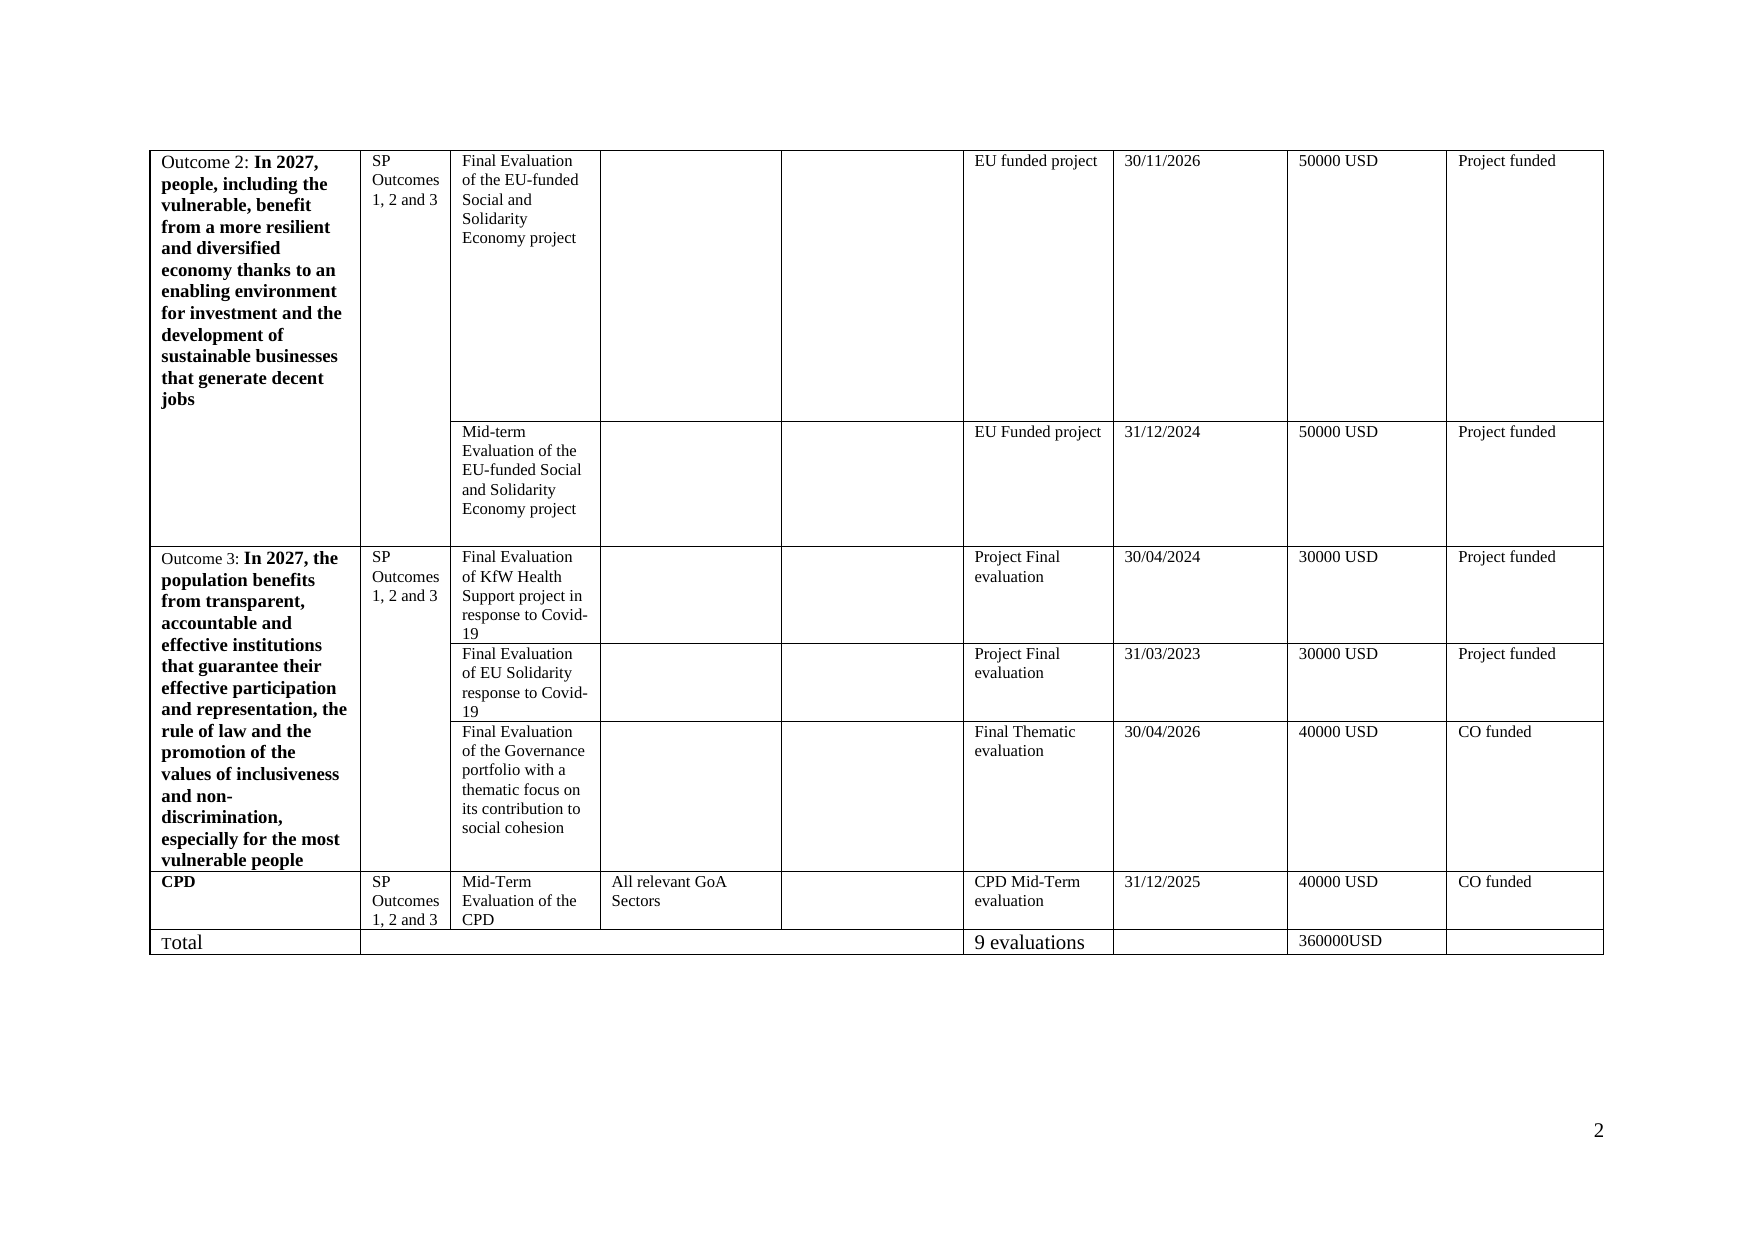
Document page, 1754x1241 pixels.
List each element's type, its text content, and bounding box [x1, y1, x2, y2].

table_cell 31/12/2025 [1114, 872, 1287, 929]
table_cell Total [151, 930, 360, 954]
table_cell [1447, 930, 1603, 954]
table_cell Project Final evaluation [964, 547, 1113, 643]
table_cell Final Thematic evaluation [964, 722, 1113, 871]
table_cell Final Evaluation of the Governance portfolio with a thematic focus on its contribution to social cohesion [451, 722, 600, 871]
table_cell 31/12/2024 [1114, 422, 1287, 546]
table_cell SP Outcomes 1, 2 and 3 [361, 872, 450, 929]
table_cell [1114, 930, 1287, 954]
table_cell [601, 644, 781, 721]
table_cell 30000 USD [1288, 644, 1446, 721]
table_cell CO funded [1447, 722, 1603, 871]
table_cell [601, 547, 781, 643]
table_cell 31/03/2023 [1114, 644, 1287, 721]
table_cell Outcome 2: In 2027, people, including the vulnerable, benefit from a more resilient and diversified economy thanks to an enabling environment for investment and the development of sustainable businesses that generate decent jobs [151, 151, 360, 546]
table_cell Project funded [1447, 151, 1603, 421]
table_cell [601, 151, 781, 421]
table_cell 30/04/2024 [1114, 547, 1287, 643]
table_cell Mid-term Evaluation of the EU-funded Social and Solidarity Economy project [451, 422, 600, 546]
table_cell 30/11/2026 [1114, 151, 1287, 421]
table_cell Final Evaluation of KfW Health Support project in response to Covid-19 [451, 547, 600, 643]
table_cell 40000 USD [1288, 722, 1446, 871]
table_cell CO funded [1447, 872, 1603, 929]
table_cell [361, 930, 963, 954]
table_cell Final Evaluation of EU Solidarity response to Covid-19 [451, 644, 600, 721]
table_cell EU Funded project [964, 422, 1113, 546]
table_cell [782, 722, 963, 871]
table_cell Final Evaluation of the EU-funded Social and Solidarity Economy project [451, 151, 600, 421]
table_cell CPD Mid-Term evaluation [964, 872, 1113, 929]
table_cell [782, 644, 963, 721]
table_cell 30/04/2026 [1114, 722, 1287, 871]
table_cell [782, 872, 963, 929]
table_cell EU funded project [964, 151, 1113, 421]
table_cell CPD [151, 872, 360, 929]
table_cell Mid-Term Evaluation of the CPD [451, 872, 600, 929]
table_cell 9 evaluations [964, 930, 1113, 954]
table_cell 50000 USD [1288, 422, 1446, 546]
table_cell 30000 USD [1288, 547, 1446, 643]
table_cell [601, 422, 781, 546]
table_cell SP Outcomes 1, 2 and 3 [361, 547, 450, 871]
table_cell [782, 151, 963, 421]
table_cell Project funded [1447, 644, 1603, 721]
table_cell 40000 USD [1288, 872, 1446, 929]
table_cell [782, 547, 963, 643]
table_cell 360000USD [1288, 930, 1446, 954]
table_cell Project Final evaluation [964, 644, 1113, 721]
table_cell Project funded [1447, 547, 1603, 643]
table_cell All relevant GoA Sectors [601, 872, 781, 929]
table_cell SP Outcomes 1, 2 and 3 [361, 151, 450, 546]
table_cell 50000 USD [1288, 151, 1446, 421]
table_cell [601, 722, 781, 871]
table_cell [782, 422, 963, 546]
table_cell Outcome 3: In 2027, the population benefits from transparent, accountable and effective institutions that guarantee their effective participation and representation, the rule of law and the promotion of the values of inclusiveness and non-discrimination, especially for the most vulnerable people [151, 547, 360, 871]
table_cell Project funded [1447, 422, 1603, 546]
